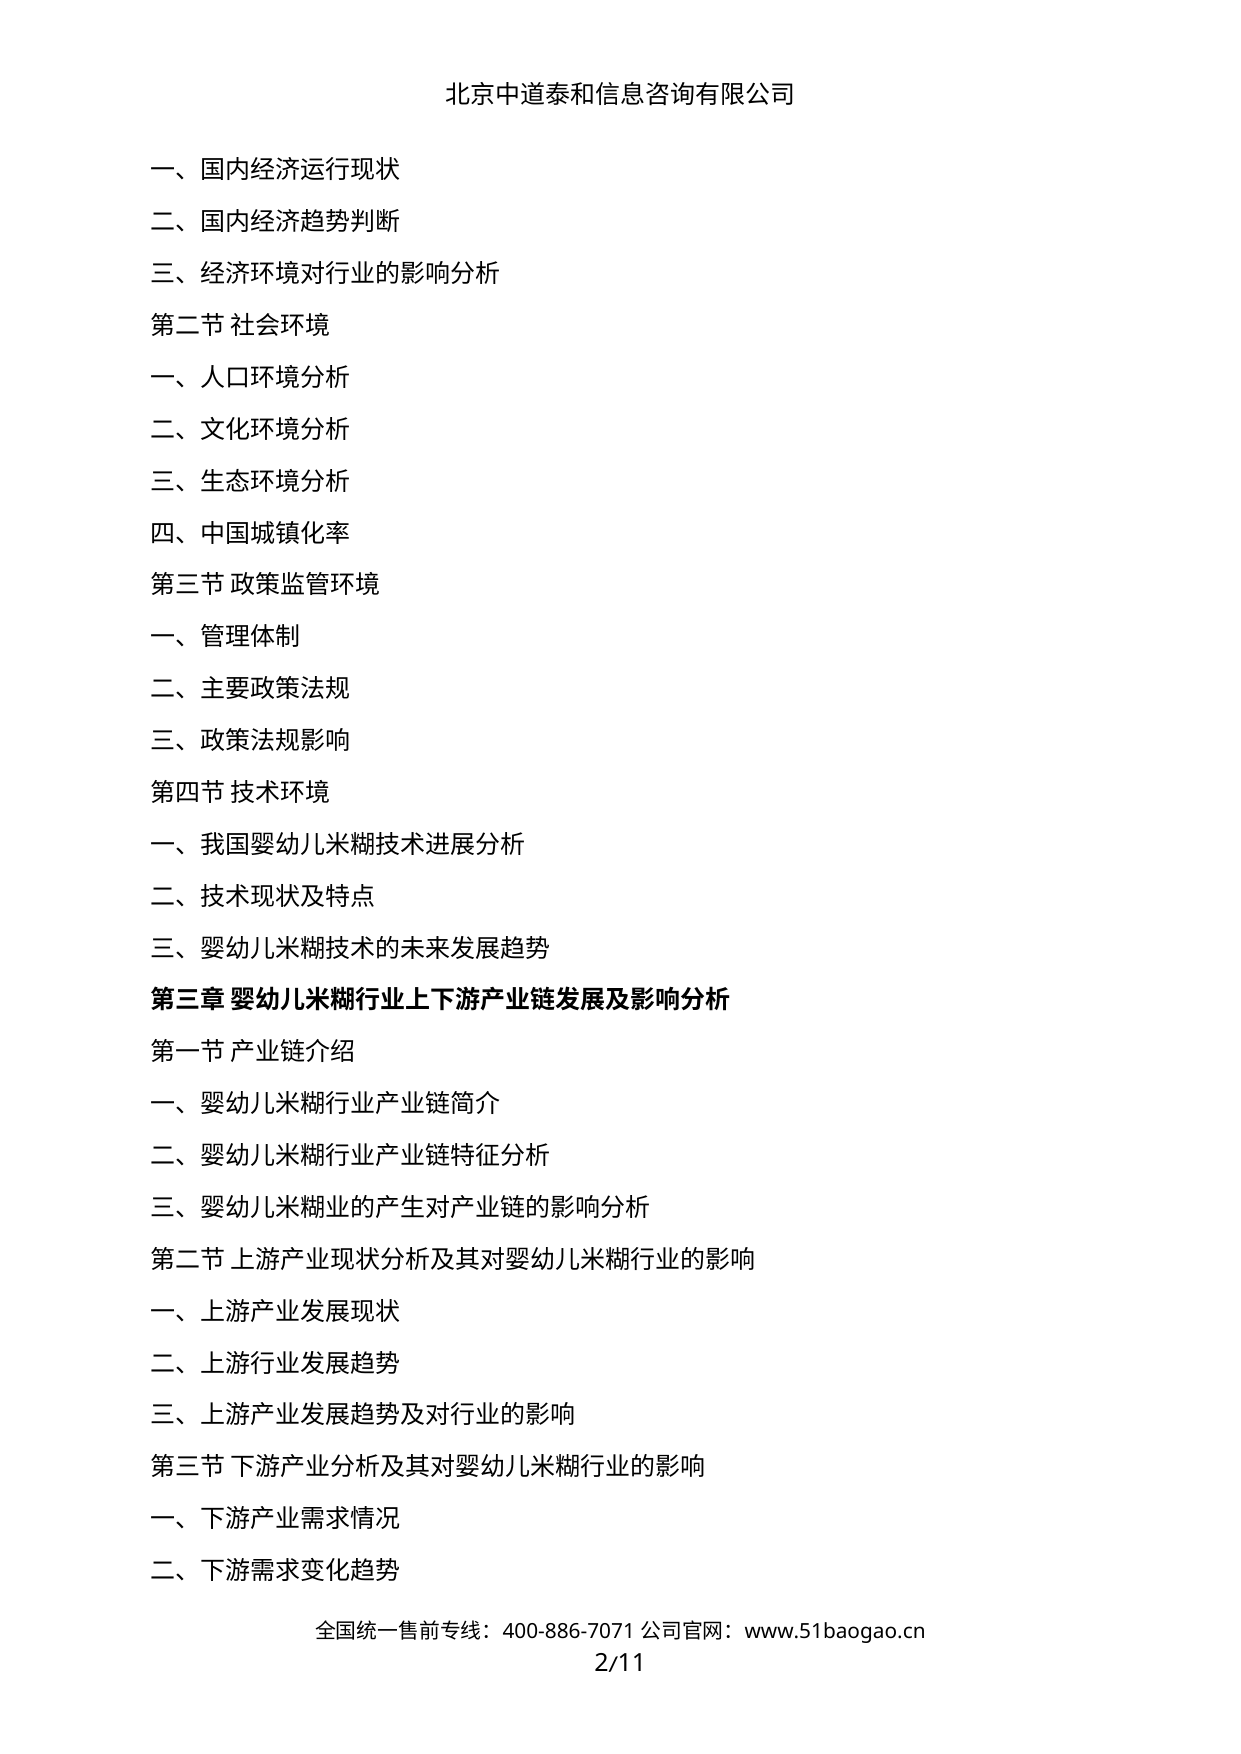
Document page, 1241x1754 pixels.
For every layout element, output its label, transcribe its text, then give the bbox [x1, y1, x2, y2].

text 第四节 技术环境 [150, 772, 1090, 809]
text 三、生态环境分析 [150, 461, 1090, 497]
text 一、上游产业发展现状 [150, 1291, 1090, 1327]
text 二、下游需求变化趋势 [150, 1551, 1090, 1587]
text 二、婴幼儿米糊行业产业链特征分析 [150, 1136, 1090, 1172]
text 第三章 婴幼儿米糊行业上下游产业链发展及影响分析 [150, 980, 1090, 1016]
text 一、国内经济运行现状 [150, 150, 1090, 186]
text 一、管理体制 [150, 617, 1090, 653]
text 第二节 上游产业现状分析及其对婴幼儿米糊行业的影响 [150, 1239, 1090, 1276]
text 三、婴幼儿米糊业的产生对产业链的影响分析 [150, 1187, 1090, 1224]
text 第三节 政策监管环境 [150, 565, 1090, 601]
text 四、中国城镇化率 [150, 513, 1090, 549]
text 三、政策法规影响 [150, 721, 1090, 757]
text 第一节 产业链介绍 [150, 1032, 1090, 1068]
text 第二节 社会环境 [150, 306, 1090, 342]
text 三、上游产业发展趋势及对行业的影响 [150, 1395, 1090, 1431]
text 二、国内经济趋势判断 [150, 202, 1090, 238]
text 三、婴幼儿米糊技术的未来发展趋势 [150, 928, 1090, 964]
text 二、文化环境分析 [150, 409, 1090, 446]
text 一、人口环境分析 [150, 357, 1090, 394]
text 三、经济环境对行业的影响分析 [150, 254, 1090, 290]
text 二、主要政策法规 [150, 669, 1090, 705]
text 二、上游行业发展趋势 [150, 1343, 1090, 1379]
text 一、婴幼儿米糊行业产业链简介 [150, 1084, 1090, 1120]
text 一、下游产业需求情况 [150, 1499, 1090, 1535]
text 一、我国婴幼儿米糊技术进展分析 [150, 824, 1090, 861]
text 二、技术现状及特点 [150, 876, 1090, 912]
text 第三节 下游产业分析及其对婴幼儿米糊行业的影响 [150, 1447, 1090, 1483]
